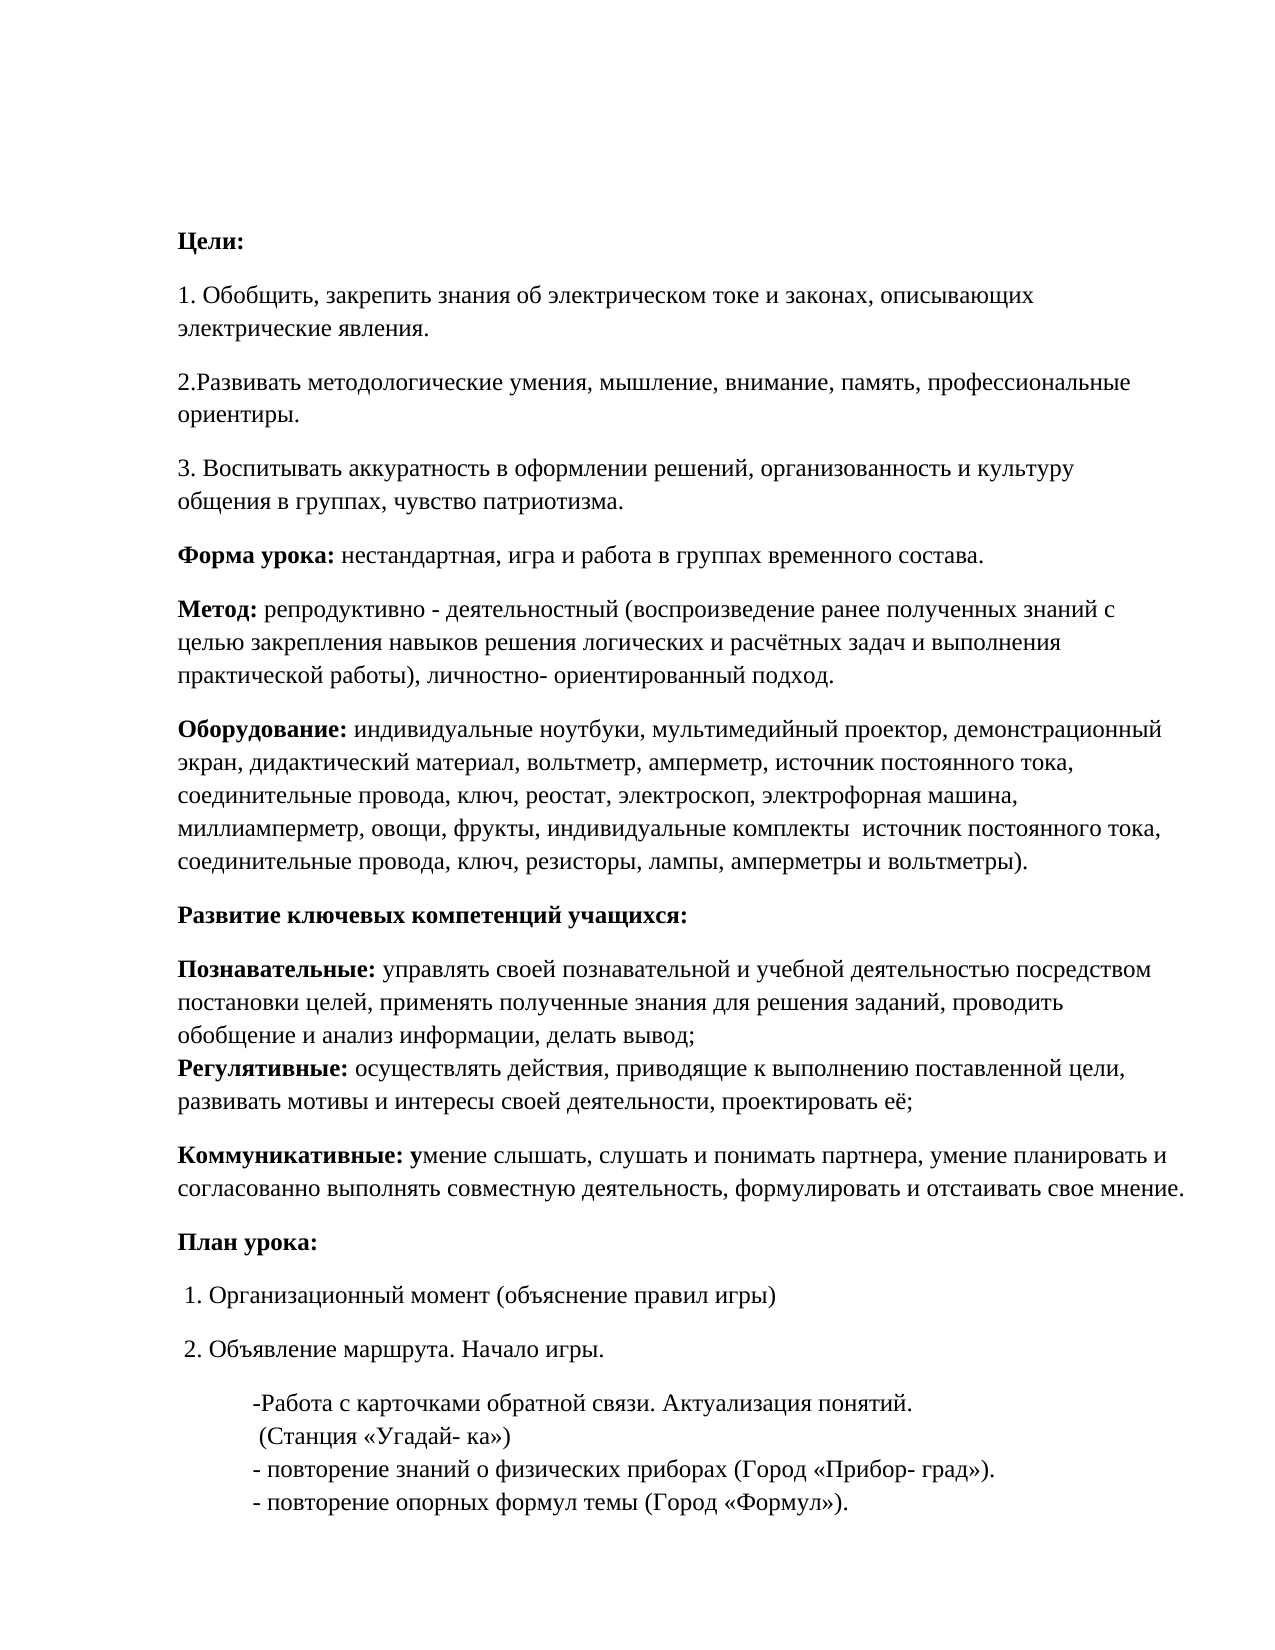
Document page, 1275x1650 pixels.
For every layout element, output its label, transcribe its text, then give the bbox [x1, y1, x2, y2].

text Оборудование: индивидуальные ноутбуки, мультимедийный проектор, демонстрационный экран, дидактический материал, вольтметр, амперметр, источник постоянного тока, соединительные провода, ключ, реостат, электроскоп, электрофорная машина, миллиамперметр, овощи, фрукты, индивидуальные комплекты источник постоянного тока, соединительные провода, ключ, резисторы, лампы, амперметры и вольтметры). [177, 714, 1186, 875]
text План урока: [177, 1227, 1186, 1255]
text Коммуникативные: умение слышать, слушать и понимать партнера, умение планировать и согласованно выполнять совместную деятельность, формулировать и отстаивать свое мнение. [177, 1140, 1186, 1202]
list -Работа с карточками обратной связи. Актуализация понятий. [252, 1388, 1186, 1417]
text 1. Обобщить, закрепить знания об электрическом токе и законах, описывающих электрические явления. [177, 280, 1186, 341]
text Цели: [177, 226, 1186, 254]
text 2.Развивать методологические умения, мышление, внимание, память, профессиональные ориентиры. [177, 367, 1186, 428]
text Развитие ключевых компетенций учащихся: [177, 900, 1186, 929]
text Метод: репродуктивно - деятельностный (воспроизведение ранее полученных знаний с целью закрепления навыков решения логических и расчётных задач и выполнения практической работы), личностно- ориентированный подход. [177, 594, 1186, 689]
list - повторение знаний о физических приборах (Город «Прибор- град»). [252, 1454, 1186, 1483]
text Форма урока: нестандартная, игра и работа в группах временного состава. [177, 540, 1186, 569]
list - повторение опорных формул темы (Город «Формул»). [252, 1487, 1186, 1516]
text 1. Организационный момент (объяснение правил игры) [177, 1281, 1186, 1309]
text 3. Воспитывать аккуратность в оформлении решений, организованность и культуру общения в группах, чувство патриотизма. [177, 453, 1186, 515]
text Познавательные: управлять своей познавательной и учебной деятельностью посредством постановки целей, применять полученные знания для решения заданий, проводить обобщение и анализ информации, делать вывод; [177, 954, 1186, 1049]
list (Станция «Угадай- ка») [252, 1421, 1186, 1450]
text Регулятивные: осуществлять действия, приводящие к выполнению поставленной цели, развивать мотивы и интересы своей деятельности, проектировать её; [177, 1053, 1186, 1115]
text 2. Объявление маршрута. Начало игры. [177, 1334, 1186, 1363]
